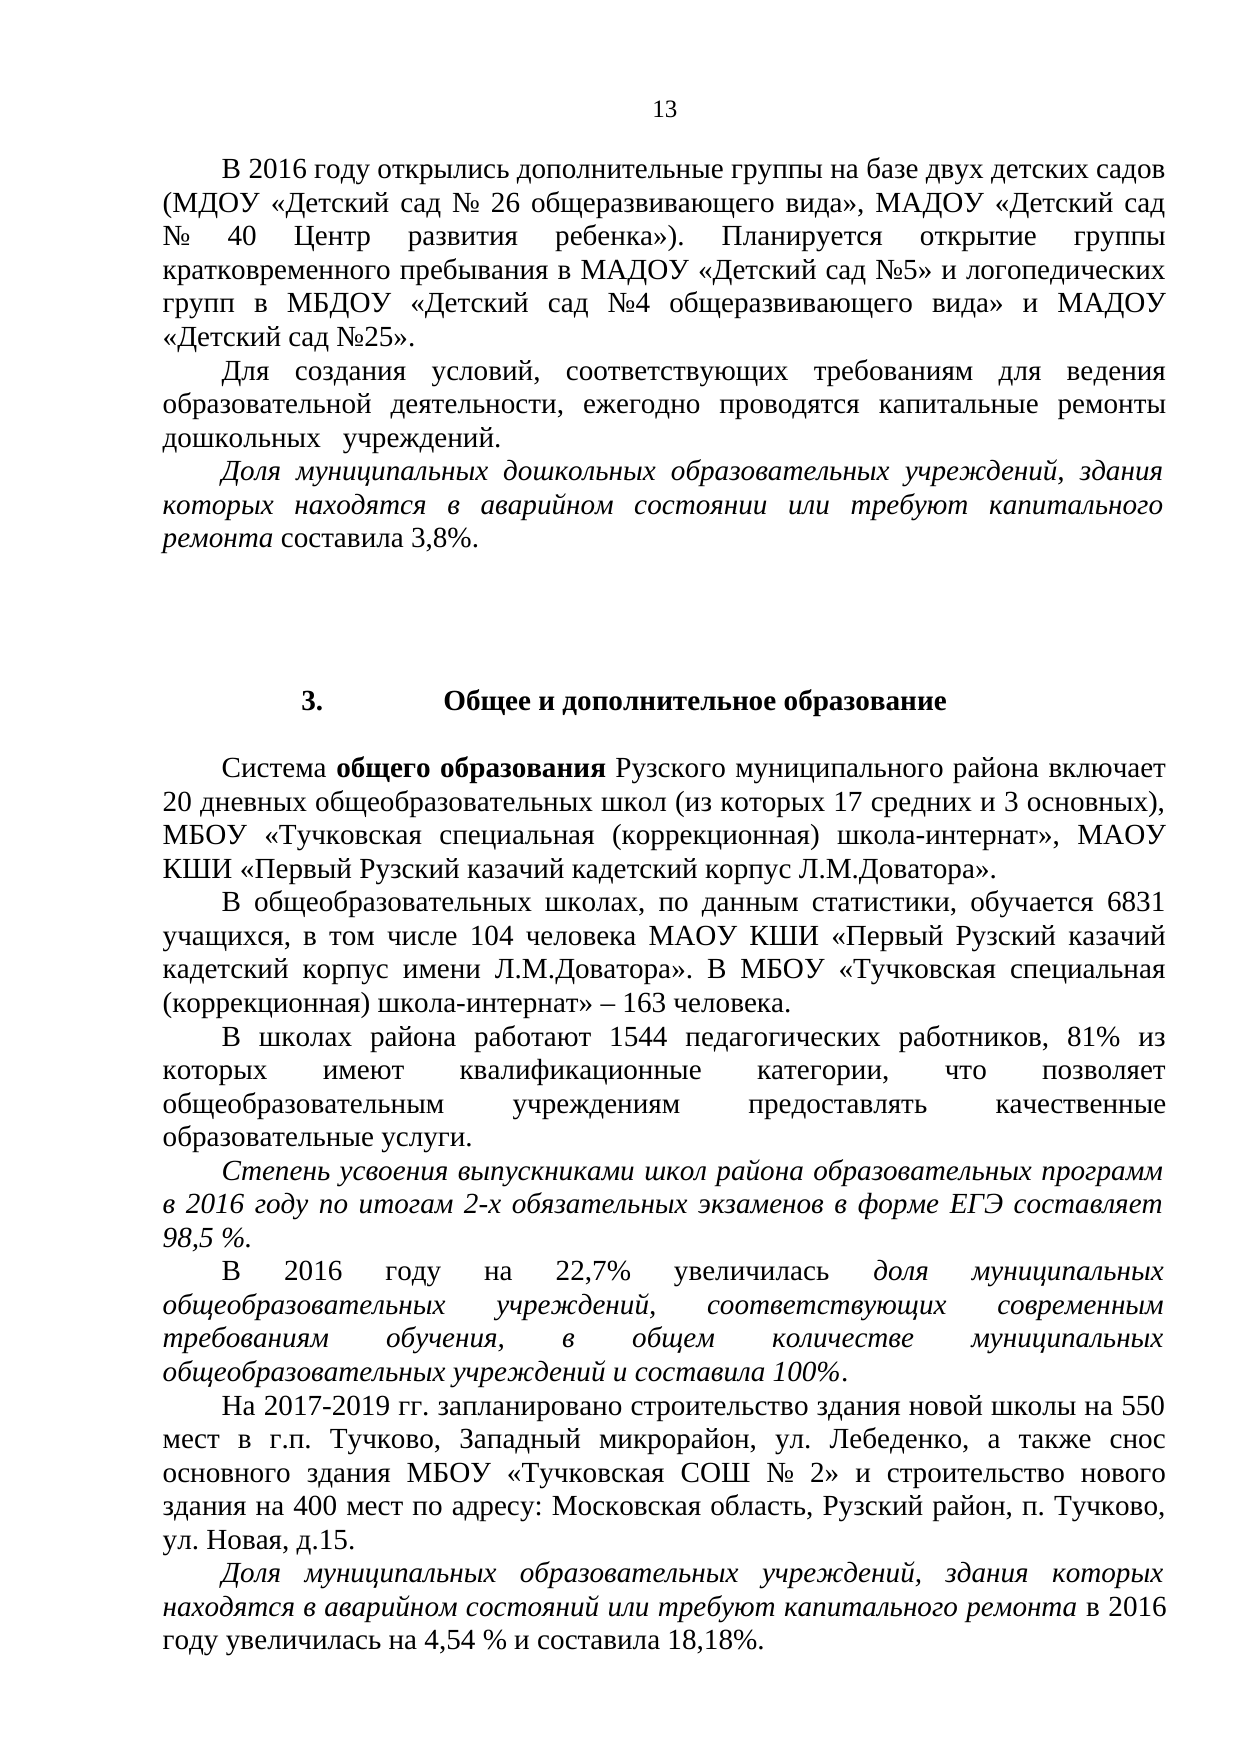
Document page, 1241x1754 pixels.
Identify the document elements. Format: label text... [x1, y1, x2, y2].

text Степень усвоения выпускниками школ района образовательных программ в 2016 году по итогам 2-х обязательных экзаменов в форме ЕГЭ составляет 98,5 %. [162, 1153, 1167, 1253]
text В общеобразовательных школах, по данным статистики, обучается 6831 учащихся, в том числе 104 человека МАОУ КШИ «Первый Рузский казачий кадетский корпус имени Л.М.Доватора». В МБОУ «Тучковская специальная (коррекционная) школа-интернат» – 163 человека. [162, 884, 1167, 1019]
text Система общего образования Рузского муниципального района включает 20 дневных общеобразовательных школ (из которых 17 средних и 3 основных), МБОУ «Тучковская специальная (коррекционная) школа-интернат», МАОУ КШИ «Первый Рузский казачий кадетский корпус Л.М.Доватора». [162, 750, 1167, 884]
text Доля муниципальных дошкольных образовательных учреждений, здания которых находятся в аварийном состоянии или требуют капитального ремонта составила 3,8%. [162, 453, 1167, 554]
text В 2016 году на 22,7% увеличилась доля муниципальных общеобразовательных учреждений, соответствующих современным требованиям обучения, в общем количестве муниципальных общеобразовательных учреждений и составила 100%. [162, 1253, 1167, 1388]
text Доля муниципальных образовательных учреждений, здания которых находятся в аварийном состояний или требуют капитального ремонта в 2016 году увеличилась на 4,54 % и составила 18,18%. [162, 1555, 1167, 1656]
text На 2017-2019 гг. запланировано строительство здания новой школы на 550 мест в г.п. Тучково, Западный микрорайон, ул. Лебеденко, а также снос основного здания МБОУ «Тучковская СОШ № 2» и строительство нового здания на 400 мест по адресу: Московская область, Рузский район, п. Тучково, ул. Новая, д.15. [162, 1388, 1167, 1555]
text Для создания условий, соответствующих требованиям для ведения образовательной деятельности, ежегодно проводятся капитальные ремонты дошкольных учреждений. [162, 353, 1167, 453]
text В школах района работают 1544 педагогических работников, 81% из которых имеют квалификационные категории, что позволяет общеобразовательным учреждениям предоставлять качественные образовательные услуги. [162, 1019, 1167, 1153]
list Общее и дополнительное образование [162, 683, 1167, 717]
text В 2016 году открылись дополнительные группы на базе двух детских садов (МДОУ «Детский сад № 26 общеразвивающего вида», МАДОУ «Детский сад № 40 Центр развития ребенка»). Планируется открытие группы кратковременного пребывания в МАДОУ «Детский сад №5» и логопедических групп в МБДОУ «Детский сад №4 общеразвивающего вида» и МАДОУ «Детский сад №25». [162, 151, 1167, 353]
